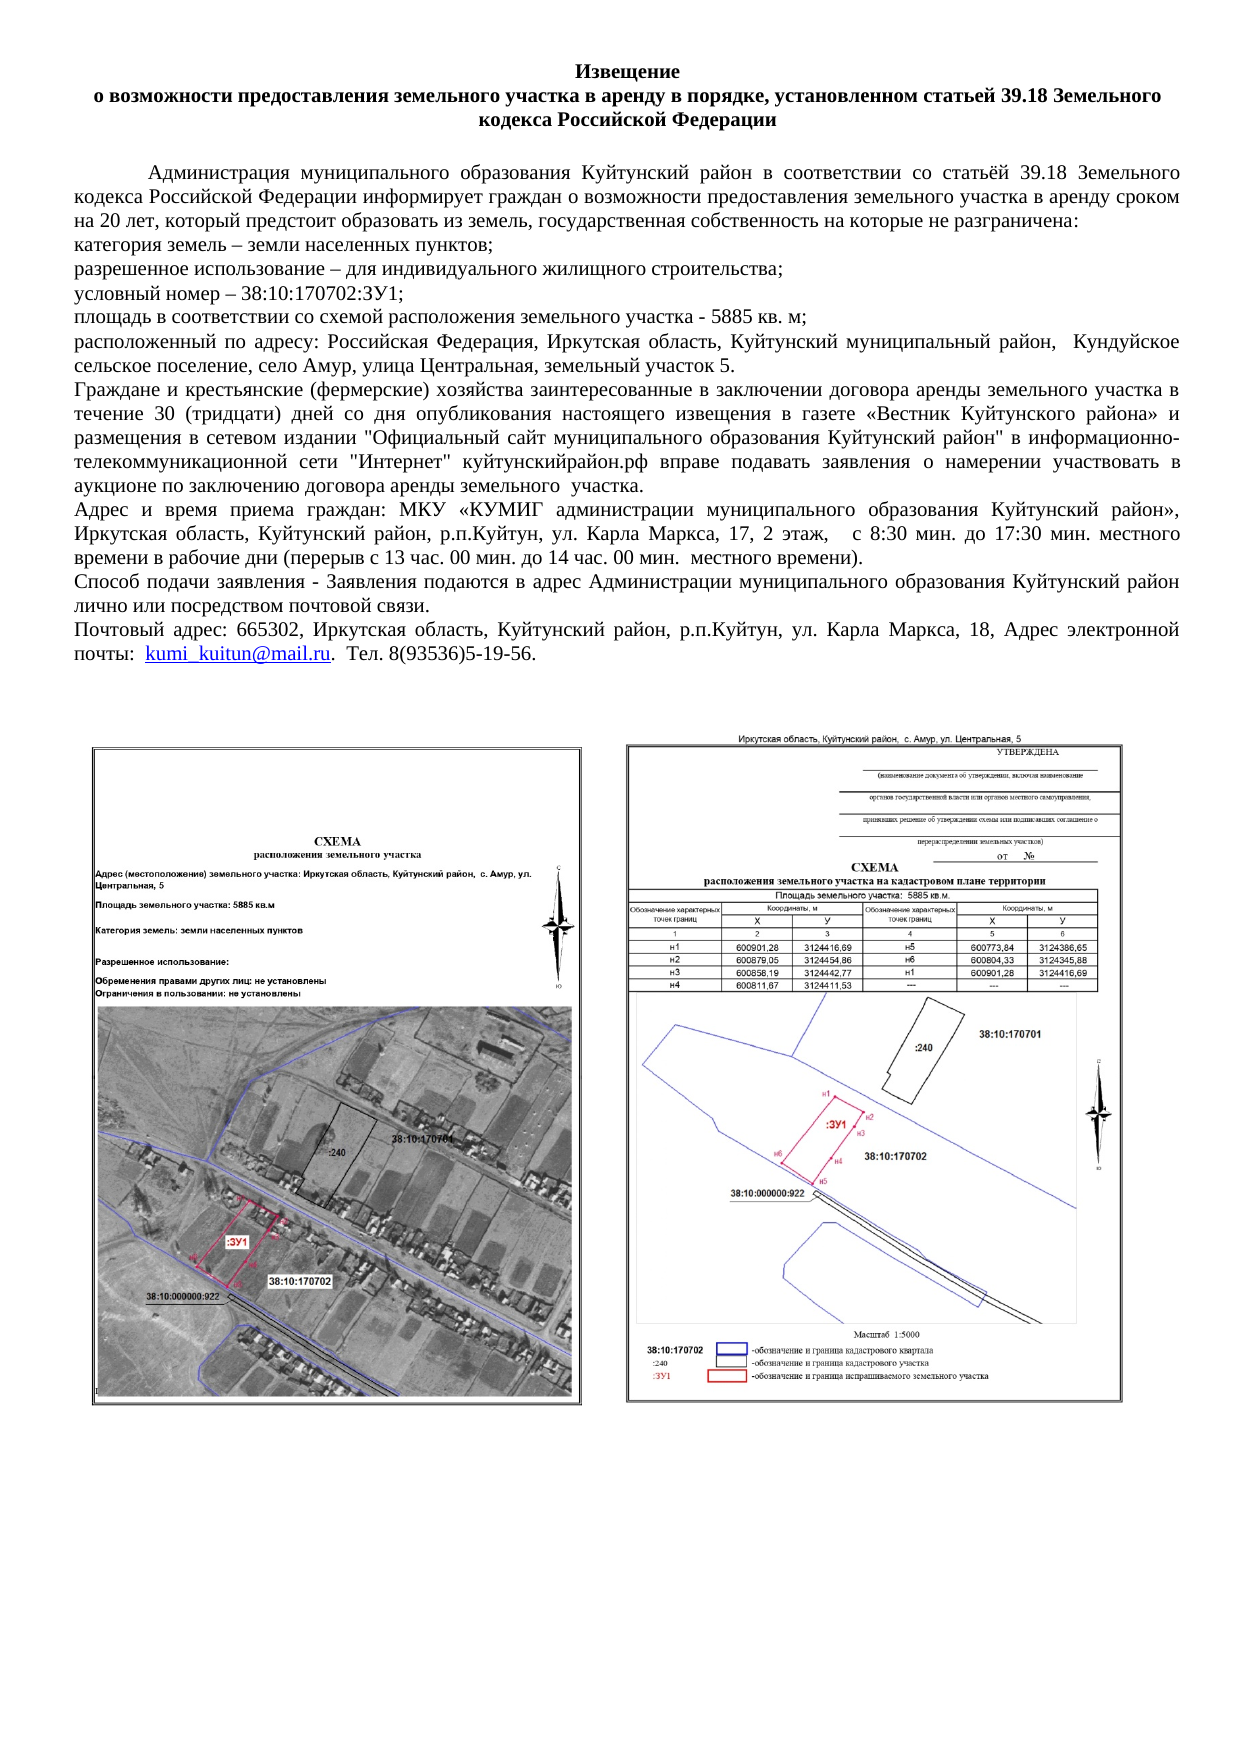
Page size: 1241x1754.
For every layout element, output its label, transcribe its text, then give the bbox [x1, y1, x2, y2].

text Граждане и крестьянские (фермерские) хозяйства заинтересованные в заключении договора аренды земельного участка в течение 30 (тридцати) дней со дня опубликования настоящего извещения в газете «Вестник Куйтунского района» и размещения в сетевом издании "Официальный сайт муниципального образования Куйтунский район" в информационно-телекоммуникационной сети "Интернет" куйтунскийрайон.рф вправе подавать заявления о намерении участвовать в аукционе по заключению договора аренды земельного участка. [74, 377, 1181, 497]
text расположенный по адресу: Российская Федерация, Иркутская область, Куйтунский муниципальный район, Кундуйское сельское поселение, село Амур, улица Центральная, земельный участок 5. [74, 328, 1181, 377]
text Адрес и время приема граждан: МКУ «КУМИГ администрации муниципального образования Куйтунский район», Иркутская область, Куйтунский район, р.п.Куйтун, ул. Карла Маркса, 17, 2 этаж, с 8:30 мин. до 17:30 мин. местного времени в рабочие дни (перерыв с 13 час. 00 мин. до 14 час. 00 мин. местного времени). [74, 497, 1181, 569]
text категория земель – земли населенных пунктов; [74, 232, 1181, 256]
text Извещение о возможности предоставления земельного участка в аренду в порядке, установленном статьей 39.18 Земельного кодекса Российской Федерации [74, 59, 1181, 131]
text Способ подачи заявления - Заявления подаются в адрес Администрации муниципального образования Куйтунский район лично или посредством почтовой связи. [74, 569, 1181, 617]
text площадь в соответствии со схемой расположения земельного участка - 5885 кв. м; [74, 304, 1181, 328]
text Администрация муниципального образования Куйтунский район в соответствии со статьёй 39.18 Земельного кодекса Российской Федерации информирует граждан о возможности предоставления земельного участка в аренду сроком на 20 лет, который предстоит образовать из земель, государственная собственность на которые не разграничена: [74, 160, 1181, 232]
text Почтовый адрес: 665302, Иркутская область, Куйтунский район, р.п.Куйтун, ул. Карла Маркса, 18, Адрес электронной почты: kumi_kuitun@mail.ru. Тел. 8(93536)5-19-56. [74, 617, 1181, 665]
picture [73, 689, 1149, 1455]
text условный номер – 38:10:170702:ЗУ1; [74, 280, 1181, 304]
text разрешенное использование – для индивидуального жилищного строительства; [74, 256, 1181, 280]
